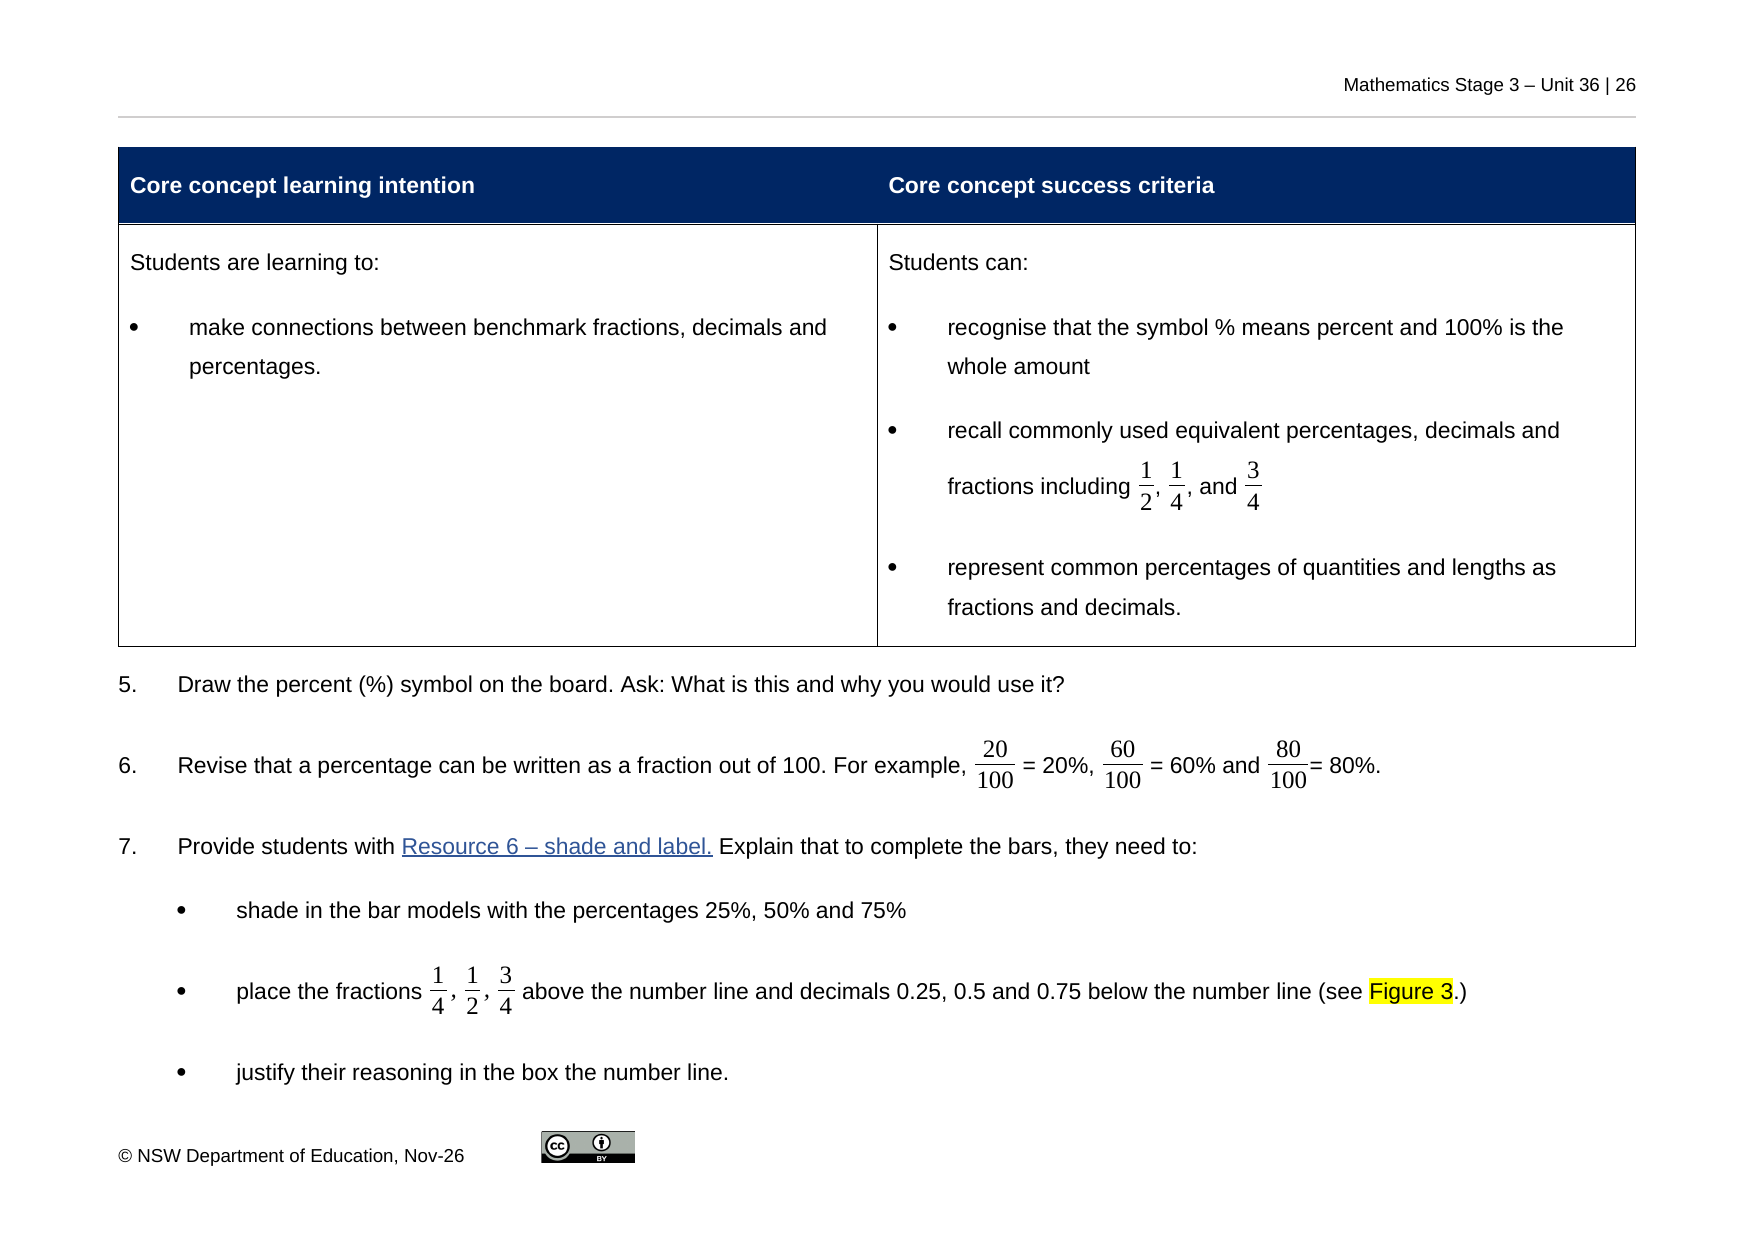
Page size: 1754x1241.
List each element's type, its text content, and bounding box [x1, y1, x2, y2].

table_cell Students can: recognise that the symbol % means percent and 100% is the whole amount recall commonly used equivalent percentages, decimals and fractions including , , and represent common percentages of quantities and lengths as fractions and decimals. [878, 225, 1635, 646]
table_header Core concept success criteria [877, 147, 1635, 223]
list place the fractions above the number line and decimals 0.25, 0.5 and 0.75 below the number line (see Figure 3.) [177, 962, 1636, 1021]
picture [541, 1131, 635, 1163]
list justify their reasoning in the box the number line. [177, 1059, 1636, 1085]
table_cell Students are learning to: make connections between benchmark fractions, decimals and percentages. [119, 225, 877, 646]
table_header Core concept learning intention [119, 147, 877, 223]
list shade in the bar models with the percentages 25%, 50% and 75% [177, 897, 1636, 923]
list Revise that a percentage can be written as a fraction out of 100. For example, = 20%, = 60% and = 80%. [118, 736, 1636, 794]
list Provide students with Resource 6 – shade and label. Explain that to complete the bars, they need to: [118, 833, 1636, 859]
list Draw the percent (%) symbol on the board. Ask: What is this and why you would use it? [118, 671, 1636, 697]
